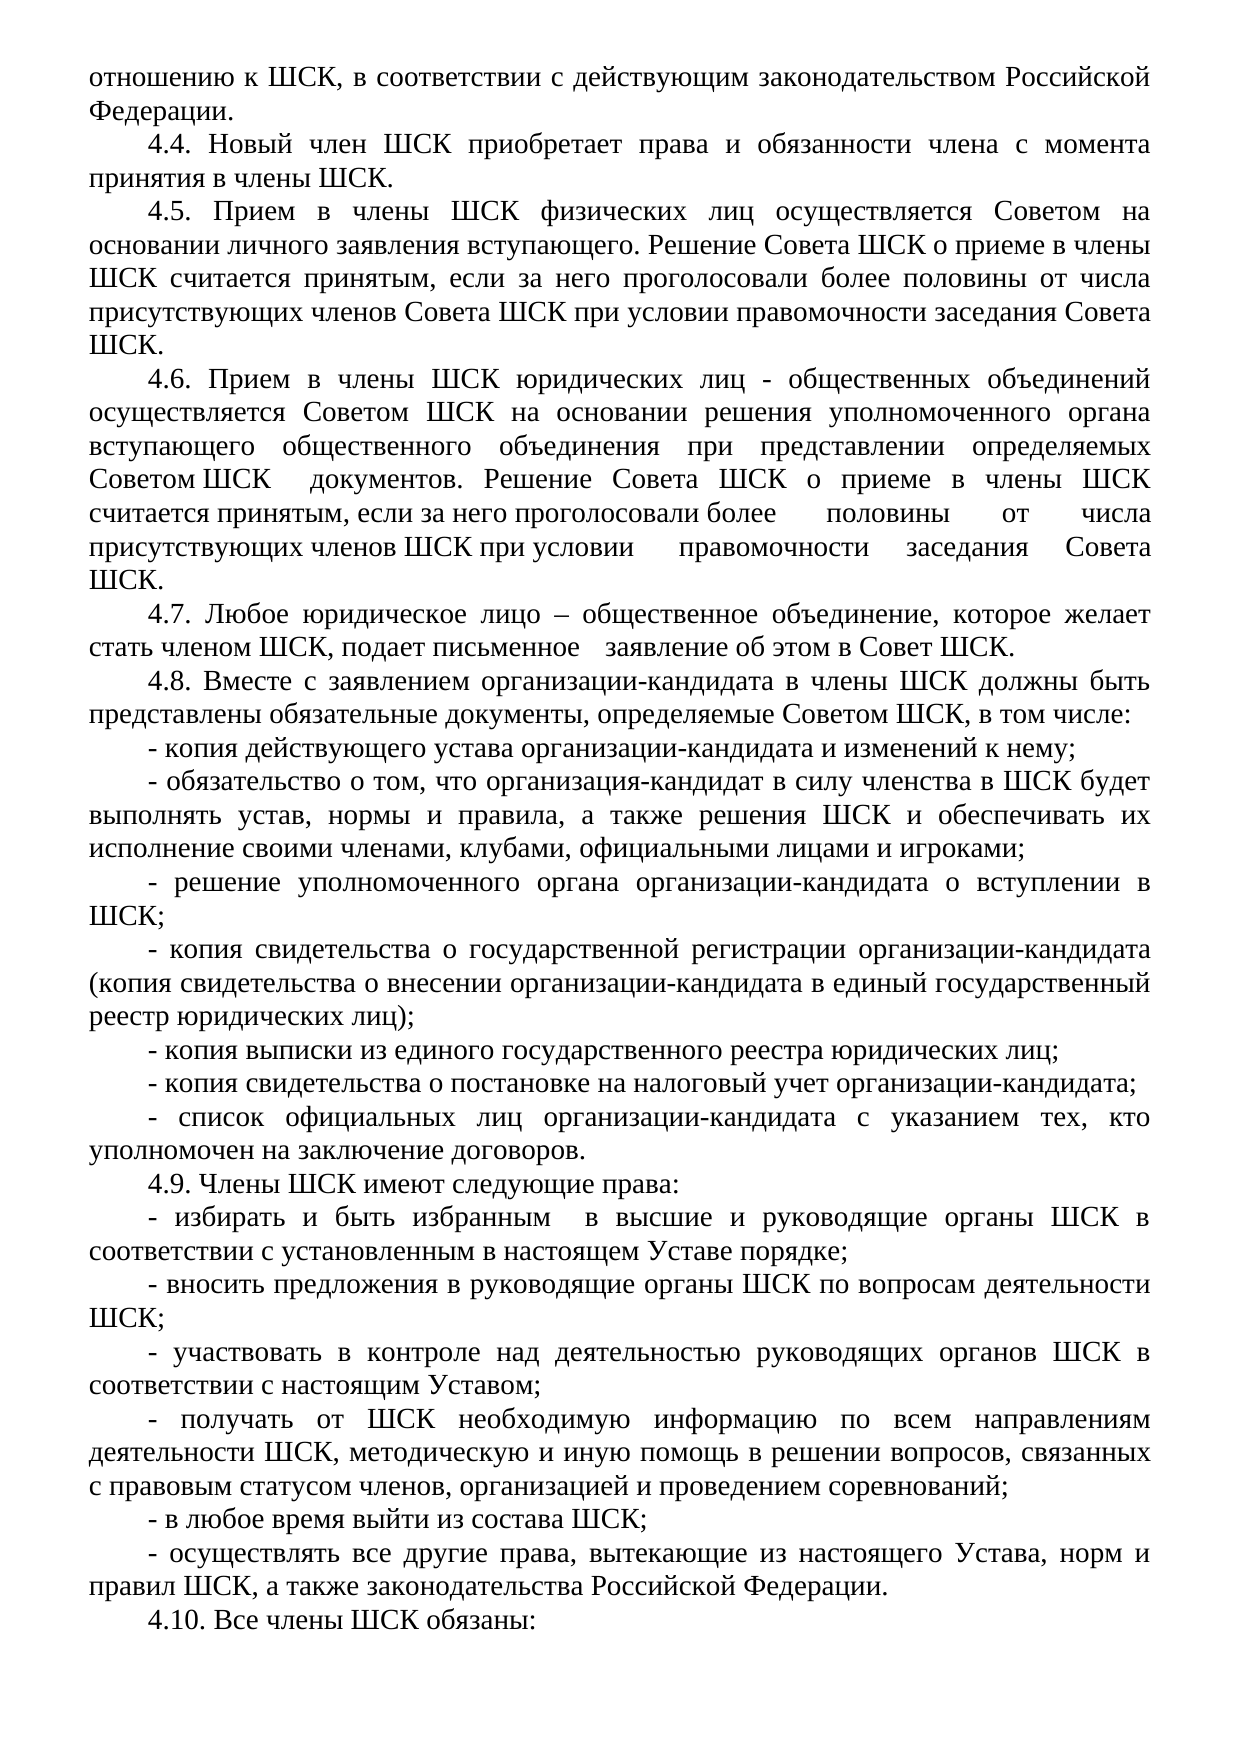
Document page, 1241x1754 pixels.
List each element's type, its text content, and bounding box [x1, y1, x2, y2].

text - в любое время выйти из состава ШСК; [89, 1501, 1152, 1535]
text - участвовать в контроле над деятельностью руководящих органов ШСК в соответствии с настоящим Уставом; [89, 1334, 1152, 1401]
text - копия свидетельства о постановке на налоговый учет организации-кандидата; [89, 1065, 1152, 1099]
text - осуществлять все другие права, вытекающие из настоящего Устава, норм и правил ШСК, а также законодательства Российской Федерации. [89, 1535, 1152, 1602]
text - копия свидетельства о государственной регистрации организации-кандидата (копия свидетельства о внесении организации-кандидата в единый государственный реестр юридических лиц); [89, 931, 1152, 1032]
text - копия действующего устава организации-кандидата и изменений к нему; [89, 730, 1152, 763]
text - избирать и быть избранным в высшие и руководящие органы ШСК в соответствии с установленным в настоящем Уставе порядке; [89, 1199, 1152, 1267]
text - получать от ШСК необходимую информацию по всем направлениям деятельности ШСК, методическую и иную помощь в решении вопросов, связанных с правовым статусом членов, организацией и проведением соревнований; [89, 1401, 1152, 1501]
text 4.7. Любое юридическое лицо – общественное объединение, которое желает стать членом ШСК, подает письменное заявление об этом в Совет ШСК. [89, 596, 1152, 663]
text 4.5. Прием в члены ШСК физических лиц осуществляется Советом на основании личного заявления вступающего. Решение Совета ШСК о приеме в члены ШСК считается принятым, если за него проголосовали более половины от числа присутствующих членов Совета ШСК при условии правомочности заседания Совета ШСК. [89, 193, 1152, 361]
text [89, 59, 1152, 126]
text - копия выписки из единого государственного реестра юридических лиц; [89, 1032, 1152, 1065]
text - вносить предложения в руководящие органы ШСК по вопросам деятельности ШСК; [89, 1267, 1152, 1334]
text - решение уполномоченного органа организации-кандидата о вступлении в ШСК; [89, 864, 1152, 931]
text 4.9. Члены ШСК имеют следующие права: [89, 1166, 1152, 1199]
text 4.6. Прием в члены ШСК юридических лиц - общественных объединений осуществляется Советом ШСК на основании решения уполномоченного органа вступающего общественного объединения при представлении определяемых Советом ШСК документов. Решение Совета ШСК о приеме в члены ШСК считается принятым, если за него проголосовали более половины от числа присутствующих членов ШСК при условии правомочности заседания Совета ШСК. [89, 361, 1152, 596]
text 4.8. Вместе с заявлением организации-кандидата в члены ШСК должны быть представлены обязательные документы, определяемые Советом ШСК, в том числе: [89, 663, 1152, 730]
text 4.4. Новый член ШСК приобретает права и обязанности члена с момента принятия в члены ШСК. [89, 126, 1152, 193]
text 4.10. Все члены ШСК обязаны: [89, 1602, 1152, 1636]
text - список официальных лиц организации-кандидата с указанием тех, кто уполномочен на заключение договоров. [89, 1099, 1152, 1166]
text - обязательство о том, что организация-кандидат в силу членства в ШСК будет выполнять устав, нормы и правила, а также решения ШСК и обеспечивать их исполнение своими членами, клубами, официальными лицами и игроками; [89, 763, 1152, 864]
